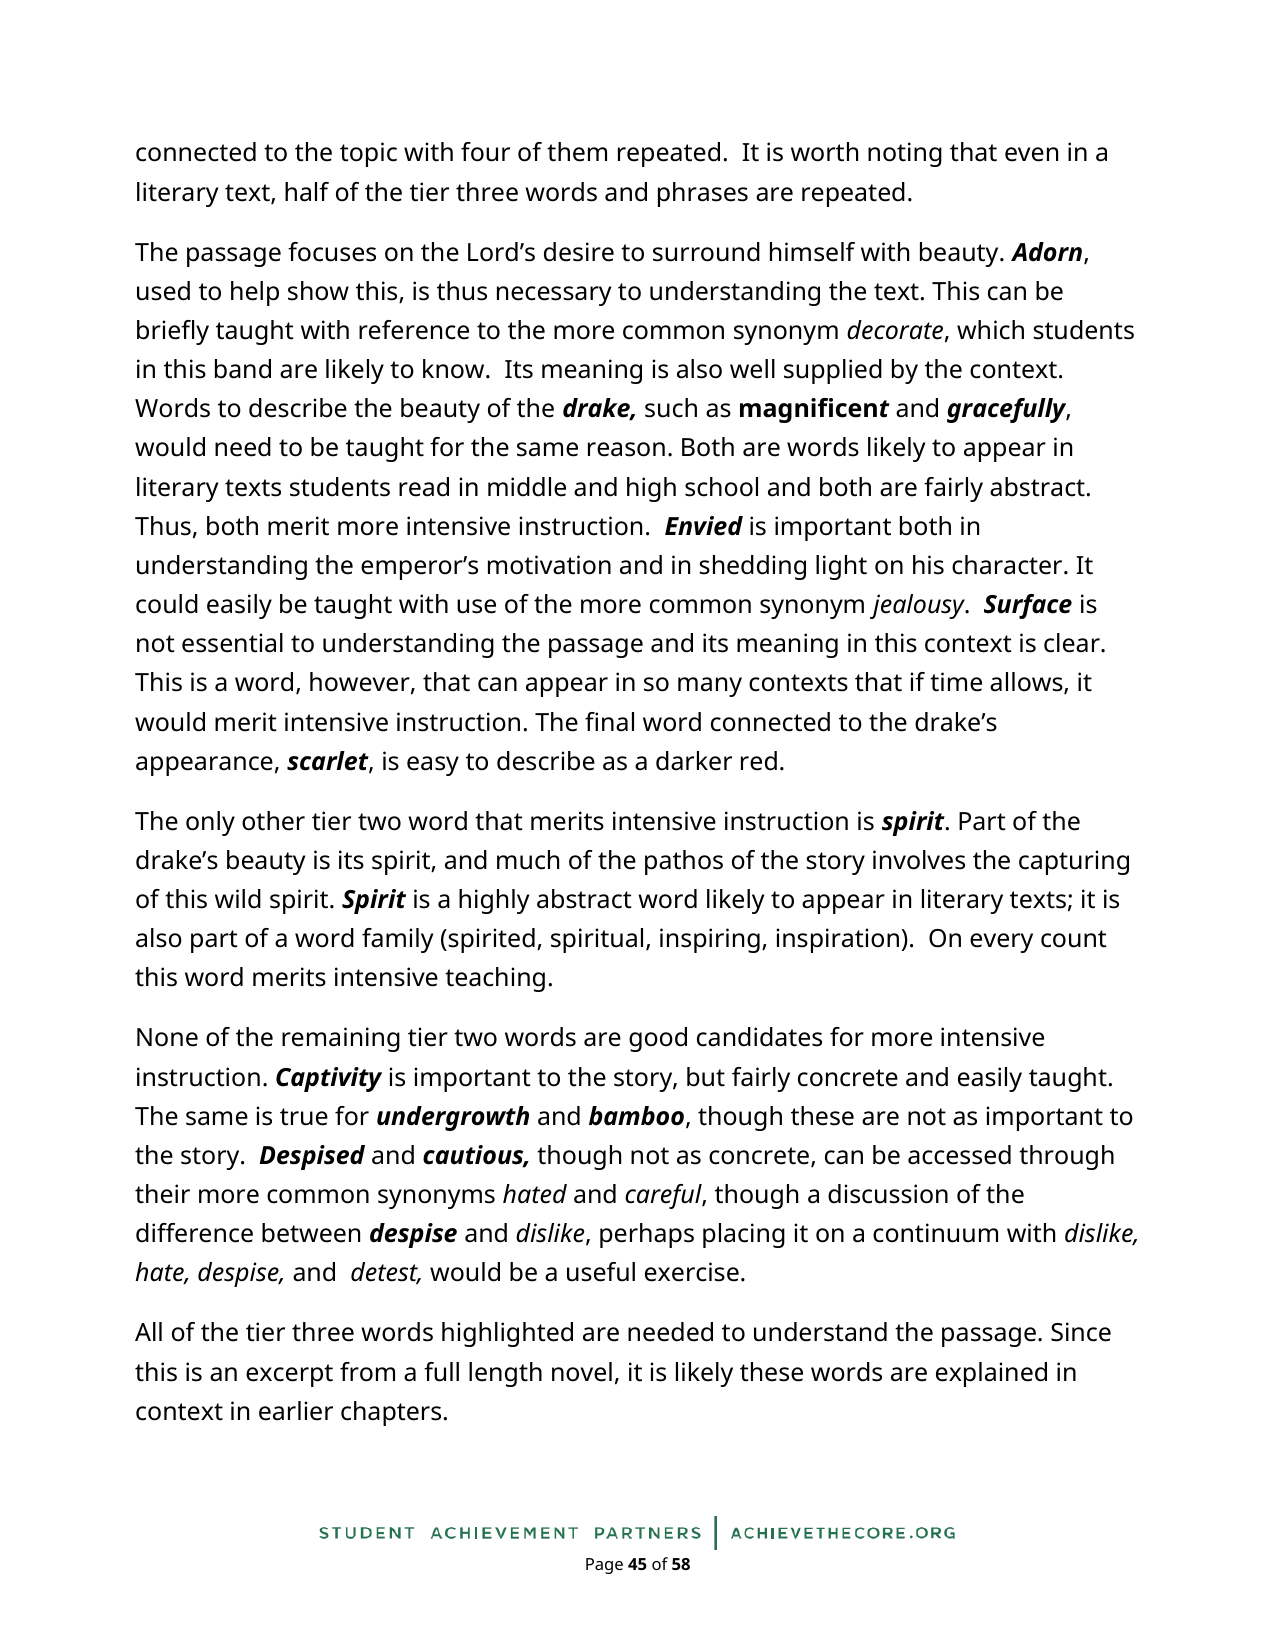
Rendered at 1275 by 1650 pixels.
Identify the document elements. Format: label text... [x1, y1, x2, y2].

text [135, 135, 1140, 208]
text None of the remaining tier two words are good candidates for more intensive instruction. Captivity is important to the story, but fairly concrete and easily taught. The same is true for undergrowth and bamboo, though these are not as important to the story. Despised and cautious, though not as concrete, can be accessed through their more common synonyms hated and careful, though a discussion of the difference between despise and dislike, perhaps placing it on a continuum with dislike, hate, despise, and detest, would be a useful exercise. [135, 1020, 1140, 1289]
text The passage focuses on the Lord’s desire to surround himself with beauty. Adorn, used to help show this, is thus necessary to understanding the text. This can be briefly taught with reference to the more common synonym decorate, which students in this band are likely to know. Its meaning is also well supplied by the context. Words to describe the beauty of the drake, such as magnificent and gracefully, would need to be taught for the same reason. Both are words likely to appear in literary texts students read in middle and high school and both are fairly abstract. Thus, both merit more intensive instruction. Envied is important both in understanding the emperor’s motivation and in shedding light on his character. It could easily be taught with use of the more common synonym jealousy. Surface is not essential to understanding the passage and its meaning in this context is clear. This is a word, however, that can appear in so many contexts that if time allows, it would merit intensive instruction. The final word connected to the drake’s appearance, scarlet, is easy to describe as a darker red. [135, 234, 1140, 777]
text The only other tier two word that merits intensive instruction is spirit. Part of the drake’s beauty is its spirit, and much of the pathos of the story involves the capturing of this wild spirit. Spirit is a highly abstract word likely to appear in literary texts; it is also part of a word family (spirited, spiritual, inspiring, inspiration). On every count this word merits intensive teaching. [135, 803, 1140, 994]
text All of the tier three words highlighted are needed to understand the passage. Since this is an excerpt from a full length novel, it is likely these words are explained in context in earlier chapters. [135, 1315, 1140, 1427]
